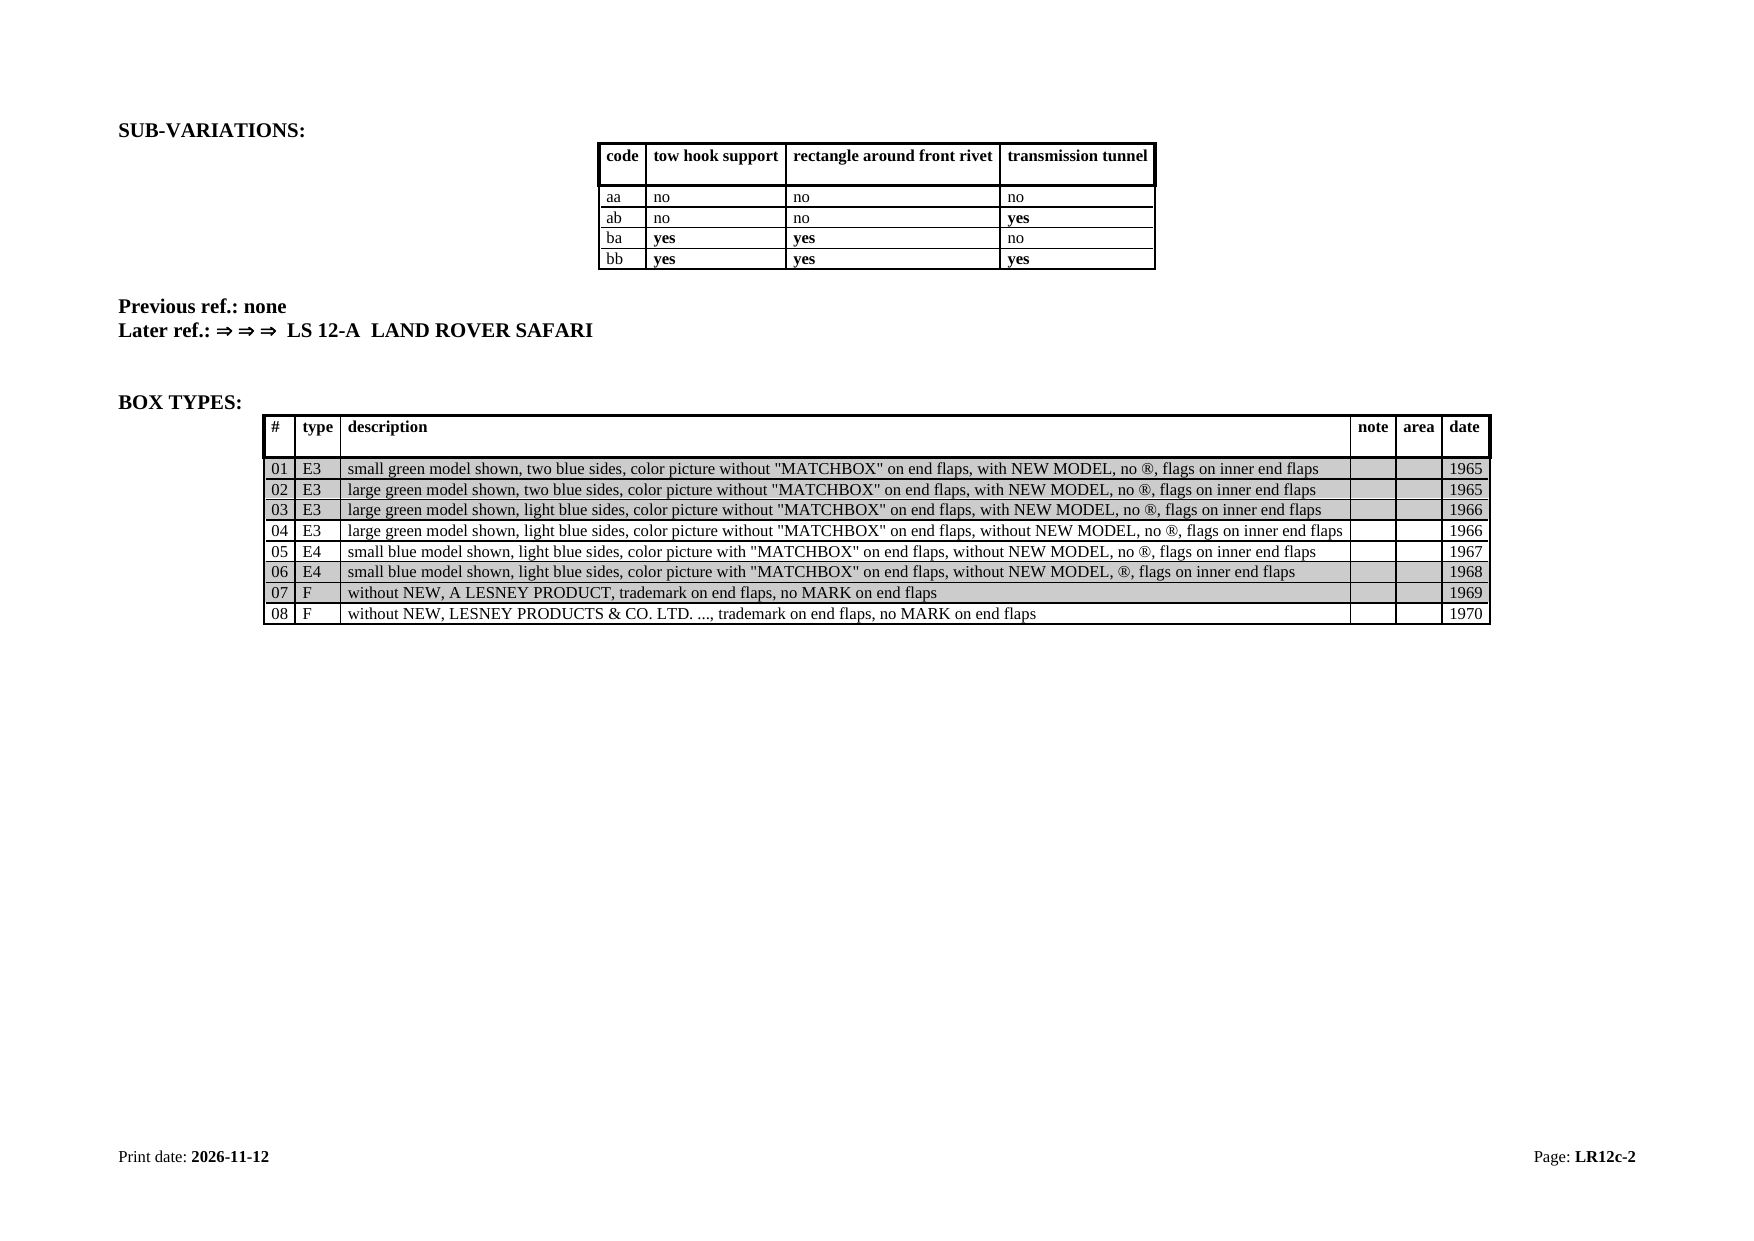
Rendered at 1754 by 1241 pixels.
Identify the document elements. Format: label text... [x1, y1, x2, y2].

table_cell 01 [265, 459, 294, 478]
table_cell 08 [265, 602, 294, 623]
table_header rectangle around front rivet [787, 145, 999, 184]
table_header area [1397, 417, 1441, 456]
text Later ref.: LS 12-A LAND ROVER SAFARI [118, 318, 1636, 342]
table_cell yes [787, 249, 999, 268]
table_header code [601, 145, 645, 184]
table_cell F [296, 604, 340, 623]
table_cell ab [600, 206, 645, 227]
table_cell 07 [265, 581, 294, 602]
table_header transmission tunnel [1001, 145, 1153, 184]
table_cell 1969 [1443, 581, 1489, 602]
table_cell no [787, 187, 999, 206]
text BOX TYPES: [118, 390, 1636, 414]
table_cell 04 [265, 519, 294, 540]
table_cell 1965 [1443, 459, 1489, 478]
table_cell small blue model shown, light blue sides, color picture with "MATCHBOX" on end flaps, without NEW MODEL, no ®, flags on inner end flaps [341, 542, 1350, 561]
table_cell [1397, 604, 1441, 623]
table_cell without NEW, LESNEY PRODUCTS & CO. LTD. ..., trademark on end flaps, no MARK on end flaps [341, 604, 1350, 623]
table_cell yes [647, 249, 785, 268]
table_cell yes [1001, 248, 1154, 268]
table_cell [1397, 562, 1441, 581]
table_cell yes [787, 228, 999, 247]
table_header # [266, 417, 294, 456]
table_cell 06 [265, 561, 294, 581]
table_cell 1967 [1443, 540, 1489, 561]
table_cell large green model shown, two blue sides, color picture without "MATCHBOX" on end flaps, with NEW MODEL, no ®, flags on inner end flaps [341, 480, 1350, 498]
table_cell [1351, 583, 1395, 602]
table_cell 1968 [1443, 561, 1489, 581]
table_cell [1397, 583, 1441, 602]
text Previous ref.: none [118, 294, 1636, 318]
table_cell [1397, 459, 1441, 478]
table_cell yes [1001, 206, 1154, 227]
table_cell E3 [296, 521, 340, 540]
table_cell [1351, 604, 1395, 623]
table_cell E4 [296, 542, 340, 561]
table_cell bb [600, 248, 645, 268]
table_cell large green model shown, light blue sides, color picture without "MATCHBOX" on end flaps, with NEW MODEL, no ®, flags on inner end flaps [341, 500, 1350, 519]
table_cell [1351, 521, 1395, 540]
table_cell 03 [265, 499, 294, 519]
table_cell [1397, 521, 1441, 540]
table_cell [1351, 562, 1395, 581]
table_cell 1970 [1443, 602, 1489, 623]
table_cell no [1001, 187, 1154, 206]
table_cell [1351, 500, 1395, 519]
table_cell [1397, 480, 1441, 498]
table_cell [1351, 542, 1395, 561]
table_cell [1397, 542, 1441, 561]
table_cell E3 [296, 459, 340, 478]
table_cell F [296, 583, 340, 602]
table_cell small green model shown, two blue sides, color picture without "MATCHBOX" on end flaps, with NEW MODEL, no ®, flags on inner end flaps [341, 459, 1350, 478]
table_cell 02 [265, 478, 294, 498]
table_cell [1351, 480, 1395, 498]
table_cell 1965 [1443, 478, 1489, 498]
table_header date [1443, 417, 1488, 456]
table_cell 1966 [1443, 499, 1489, 519]
table_cell [1351, 459, 1395, 478]
table_header description [341, 417, 1350, 456]
table_cell 05 [265, 540, 294, 561]
table_cell E3 [296, 480, 340, 498]
table_cell without NEW, A LESNEY PRODUCT, trademark on end flaps, no MARK on end flaps [341, 583, 1350, 602]
table_cell [1397, 500, 1441, 519]
table_header type [296, 417, 340, 456]
table_header note [1351, 417, 1395, 456]
table_cell ba [600, 227, 645, 247]
table_cell no [647, 187, 785, 206]
table_cell small blue model shown, light blue sides, color picture with "MATCHBOX" on end flaps, without NEW MODEL, ®, flags on inner end flaps [341, 562, 1350, 581]
table_cell E3 [296, 500, 340, 519]
table_cell aa [600, 187, 645, 206]
table_cell yes [647, 228, 785, 247]
table_cell large green model shown, light blue sides, color picture without "MATCHBOX" on end flaps, without NEW MODEL, no ®, flags on inner end flaps [341, 521, 1350, 540]
table_cell no [647, 208, 785, 227]
table_cell no [1001, 227, 1154, 247]
table_cell no [787, 208, 999, 227]
table_header tow hook support [647, 145, 785, 184]
text SUB-VARIATIONS: [118, 118, 1636, 142]
table_cell 1966 [1443, 519, 1489, 540]
table_cell E4 [296, 562, 340, 581]
